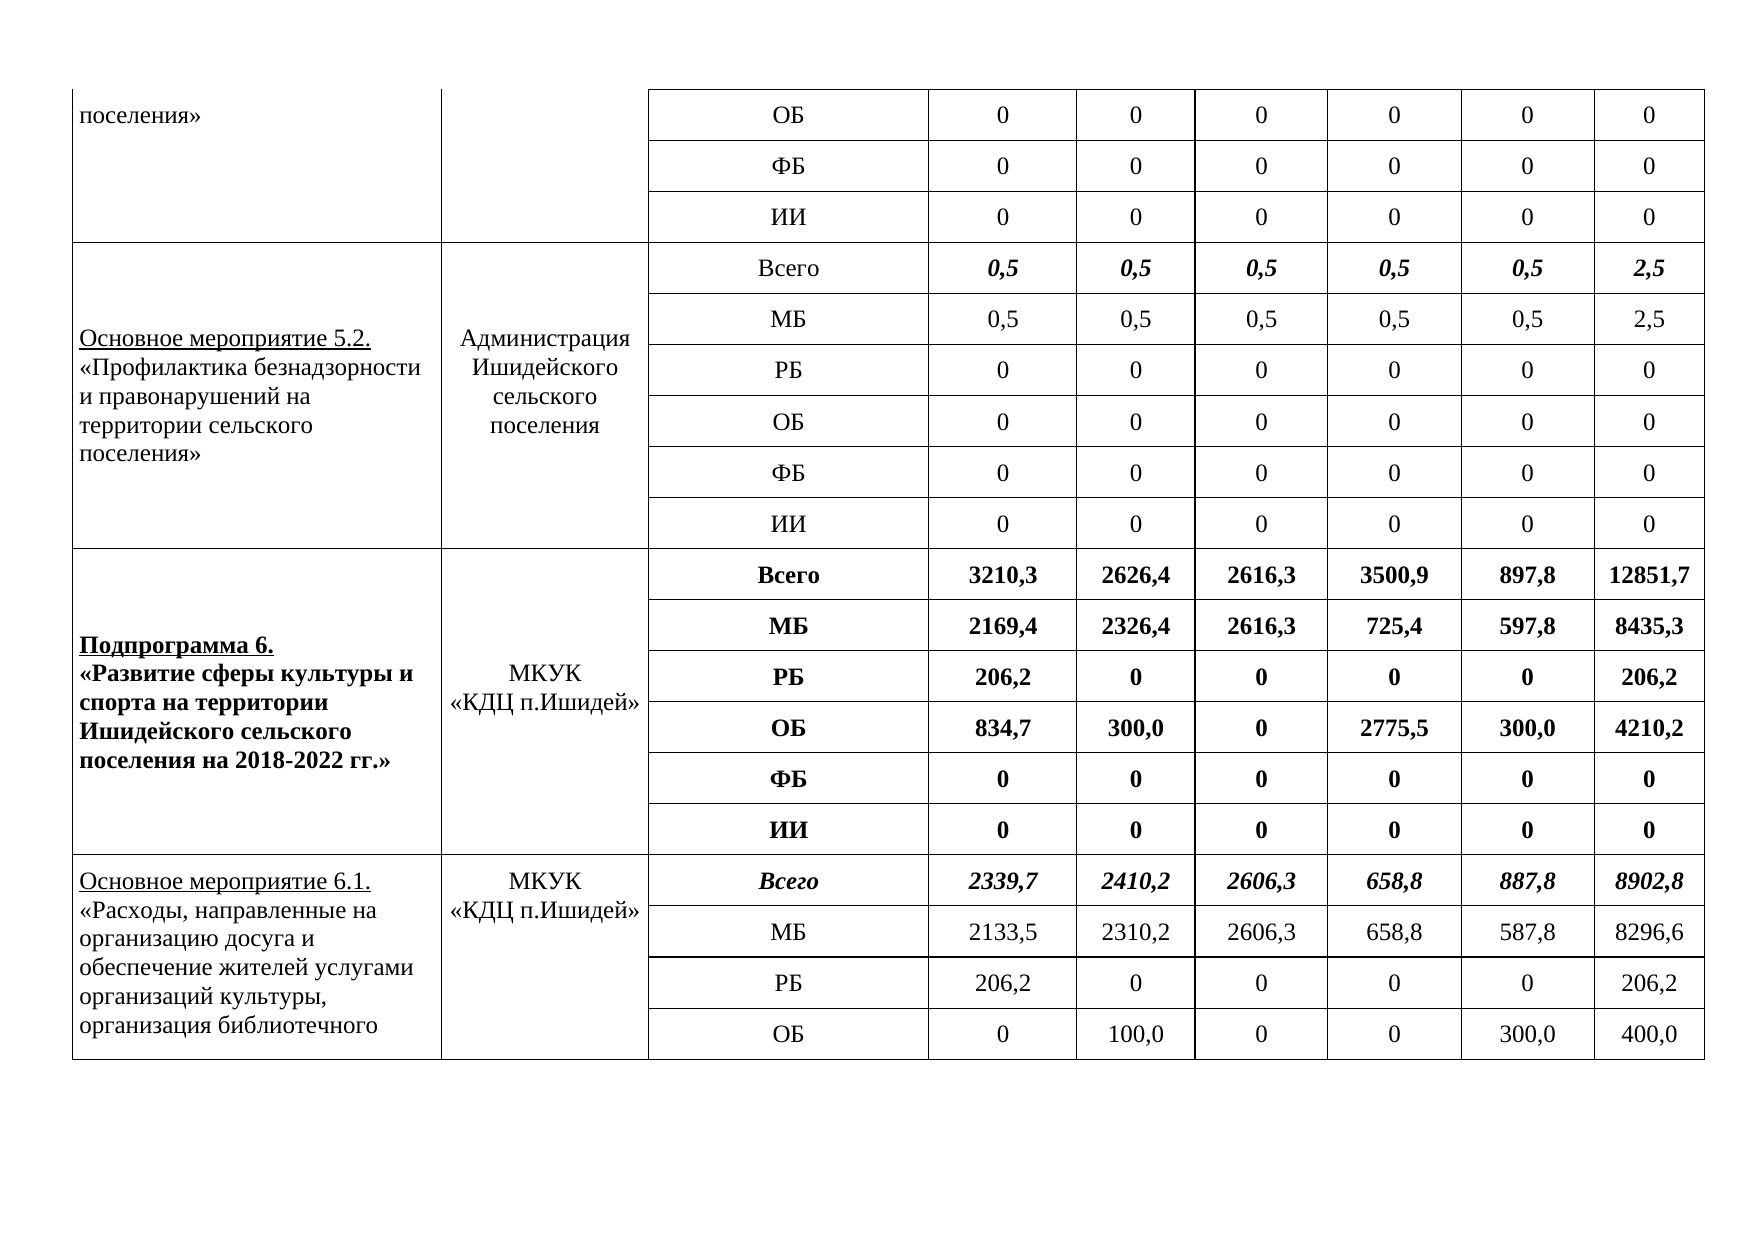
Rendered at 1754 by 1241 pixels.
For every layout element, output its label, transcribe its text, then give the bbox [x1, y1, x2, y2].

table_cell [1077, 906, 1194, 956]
table_cell 0 [929, 192, 1076, 242]
table_cell 0 [1328, 396, 1461, 446]
table_cell ОБ [649, 90, 928, 140]
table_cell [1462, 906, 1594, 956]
table_cell 0,5 [1462, 294, 1594, 344]
table_cell 0,5 [1077, 294, 1194, 344]
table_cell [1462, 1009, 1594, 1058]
table_cell 0 [929, 396, 1076, 446]
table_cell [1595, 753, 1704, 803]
table_cell 0,5 [1077, 243, 1194, 293]
table_cell 0,5 [1328, 294, 1461, 344]
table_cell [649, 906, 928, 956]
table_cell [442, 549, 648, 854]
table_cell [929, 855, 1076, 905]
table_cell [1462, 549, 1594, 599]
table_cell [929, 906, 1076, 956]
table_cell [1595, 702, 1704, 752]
table_cell 0 [1077, 90, 1194, 140]
table_cell 0 [1462, 141, 1594, 191]
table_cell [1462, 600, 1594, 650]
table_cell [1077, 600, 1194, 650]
table_cell МБ [649, 294, 928, 344]
table_cell 0,5 [1196, 243, 1327, 293]
table_cell ОБ [649, 396, 928, 446]
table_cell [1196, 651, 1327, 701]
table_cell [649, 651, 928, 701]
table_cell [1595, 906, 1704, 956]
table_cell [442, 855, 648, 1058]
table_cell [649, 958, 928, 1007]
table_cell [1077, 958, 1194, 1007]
table_cell 0 [1595, 141, 1704, 191]
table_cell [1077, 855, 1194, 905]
table_cell 0 [1328, 141, 1461, 191]
table_cell 0 [1462, 345, 1594, 395]
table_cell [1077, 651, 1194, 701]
table_cell 0 [1328, 345, 1461, 395]
table_cell Всего [649, 243, 928, 293]
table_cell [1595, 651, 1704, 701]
table_cell 0 [1328, 447, 1461, 497]
table_cell 0 [1595, 396, 1704, 446]
table_cell 0 [1196, 141, 1327, 191]
table_cell ФБ [649, 141, 928, 191]
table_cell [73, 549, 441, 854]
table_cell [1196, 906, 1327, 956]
table_cell 0 [1196, 90, 1327, 140]
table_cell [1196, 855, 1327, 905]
table_cell 0 [1077, 192, 1194, 242]
table_cell 0 [1077, 141, 1194, 191]
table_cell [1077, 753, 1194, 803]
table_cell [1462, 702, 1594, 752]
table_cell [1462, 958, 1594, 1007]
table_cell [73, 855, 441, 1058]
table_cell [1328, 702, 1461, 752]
table_cell Основное мероприятие 5.2. «Профилактика безнадзорности и правонарушений на территории сельского поселения» [73, 243, 441, 548]
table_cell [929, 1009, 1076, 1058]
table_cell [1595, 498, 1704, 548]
table_cell 0 [929, 447, 1076, 497]
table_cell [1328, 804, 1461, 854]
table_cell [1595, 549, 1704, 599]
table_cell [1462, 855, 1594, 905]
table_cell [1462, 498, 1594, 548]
table_cell 0 [929, 141, 1076, 191]
table_cell ФБ [649, 447, 928, 497]
table_cell 0 [1077, 396, 1194, 446]
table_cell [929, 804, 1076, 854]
table_cell 0 [1196, 345, 1327, 395]
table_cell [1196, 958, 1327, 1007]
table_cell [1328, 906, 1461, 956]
table_cell 0,5 [1196, 294, 1327, 344]
table_cell ИИ [649, 192, 928, 242]
table_cell 0 [1196, 498, 1327, 548]
table_cell 0,5 [1462, 243, 1594, 293]
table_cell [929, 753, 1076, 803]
table_cell ИИ [649, 498, 928, 548]
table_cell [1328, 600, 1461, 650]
table_cell 0,5 [929, 243, 1076, 293]
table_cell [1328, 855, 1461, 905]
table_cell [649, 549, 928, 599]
table_cell 0 [1328, 192, 1461, 242]
table_cell 0 [1595, 192, 1704, 242]
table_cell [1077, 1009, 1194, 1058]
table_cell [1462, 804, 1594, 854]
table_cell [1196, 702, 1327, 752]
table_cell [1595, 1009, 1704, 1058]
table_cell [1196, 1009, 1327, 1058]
table_cell 0 [1196, 396, 1327, 446]
table_cell 0 [1077, 345, 1194, 395]
table_cell 0 [1196, 447, 1327, 497]
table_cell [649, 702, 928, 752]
table_cell 0 [1595, 90, 1704, 140]
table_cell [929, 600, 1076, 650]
table_cell 0 [1462, 396, 1594, 446]
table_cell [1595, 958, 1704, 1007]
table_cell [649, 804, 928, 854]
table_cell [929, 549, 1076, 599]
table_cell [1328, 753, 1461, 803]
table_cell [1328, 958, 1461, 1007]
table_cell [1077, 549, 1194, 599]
table_cell 0 [1595, 447, 1704, 497]
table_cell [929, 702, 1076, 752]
table_cell 0 [929, 90, 1076, 140]
table_cell 0 [1462, 90, 1594, 140]
table_cell 0,5 [929, 294, 1076, 344]
table_cell 2,5 [1595, 243, 1704, 293]
table_cell 0 [1077, 447, 1194, 497]
table_cell 0 [929, 345, 1076, 395]
table_cell 2,5 [1595, 294, 1704, 344]
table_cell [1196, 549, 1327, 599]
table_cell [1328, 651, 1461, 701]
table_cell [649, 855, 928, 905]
table_cell 0 [1328, 90, 1461, 140]
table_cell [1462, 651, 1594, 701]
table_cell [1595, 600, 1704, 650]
table_cell 0 [1462, 192, 1594, 242]
table_cell 0 [1196, 192, 1327, 242]
table_cell 0 [1077, 498, 1194, 548]
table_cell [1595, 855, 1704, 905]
table_cell 0,5 [1328, 243, 1461, 293]
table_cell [442, 243, 648, 548]
table_cell 0 [1462, 447, 1594, 497]
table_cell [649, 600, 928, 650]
table_cell 0 [929, 498, 1076, 548]
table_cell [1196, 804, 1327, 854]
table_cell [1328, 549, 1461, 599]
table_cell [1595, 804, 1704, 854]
table_cell 0 [1595, 345, 1704, 395]
table_cell РБ [649, 345, 928, 395]
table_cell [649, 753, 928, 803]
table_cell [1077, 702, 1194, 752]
table_cell 0 [1328, 498, 1461, 548]
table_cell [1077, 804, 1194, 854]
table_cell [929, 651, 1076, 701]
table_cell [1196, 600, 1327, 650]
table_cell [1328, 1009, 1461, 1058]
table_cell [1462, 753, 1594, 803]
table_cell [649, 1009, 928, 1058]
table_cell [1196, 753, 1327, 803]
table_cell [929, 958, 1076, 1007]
